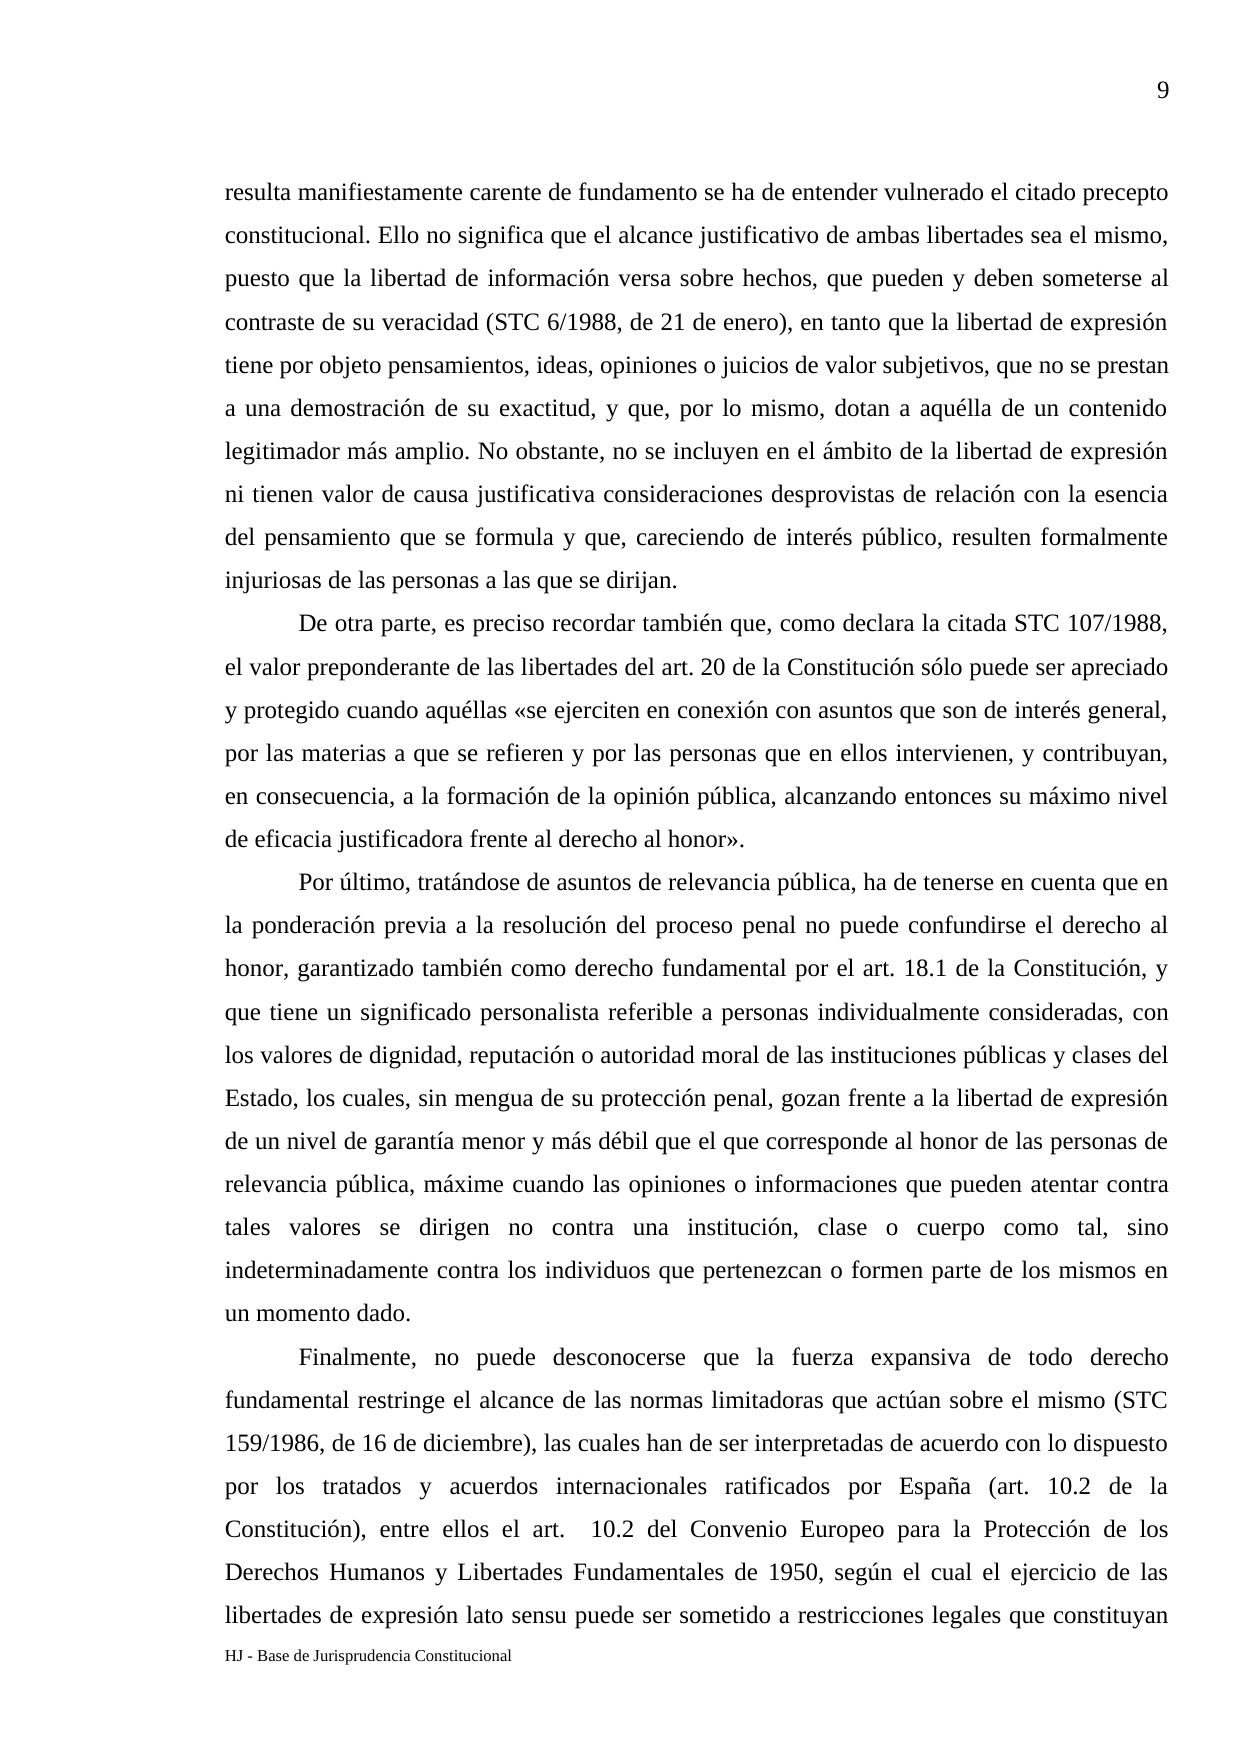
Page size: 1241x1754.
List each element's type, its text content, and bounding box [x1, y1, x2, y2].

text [224, 177, 1169, 594]
text Por último, tratándose de asuntos de relevancia pública, ha de tenerse en cuenta que en la ponderación previa a la resolución del proceso penal no puede confundirse el derecho al honor, garantizado también como derecho fundamental por el art. 18.1 de la Constitución, y que tiene un significado personalista referible a personas individualmente consideradas, con los valores de dignidad, reputación o autoridad moral de las instituciones públicas y clases del Estado, los cuales, sin mengua de su protección penal, gozan frente a la libertad de expresión de un nivel de garantía menor y más débil que el que corresponde al honor de las personas de relevancia pública, máxime cuando las opiniones o informaciones que pueden atentar contra tales valores se dirigen no contra una institución, clase o cuerpo como tal, sino indeterminadamente contra los individuos que pertenezcan o formen parte de los mismos en un momento dado. [224, 867, 1169, 1327]
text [224, 1342, 1169, 1629]
text De otra parte, es preciso recordar también que, como declara la citada STC 107/1988, el valor preponderante de las libertades del art. 20 de la Constitución sólo puede ser apreciado y protegido cuando aquéllas «se ejerciten en conexión con asuntos que son de interés general, por las materias a que se refieren y por las personas que en ellos intervienen, y contribuyan, en consecuencia, a la formación de la opinión pública, alcanzando entonces su máximo nivel de eficacia justificadora frente al derecho al honor». [224, 608, 1169, 853]
